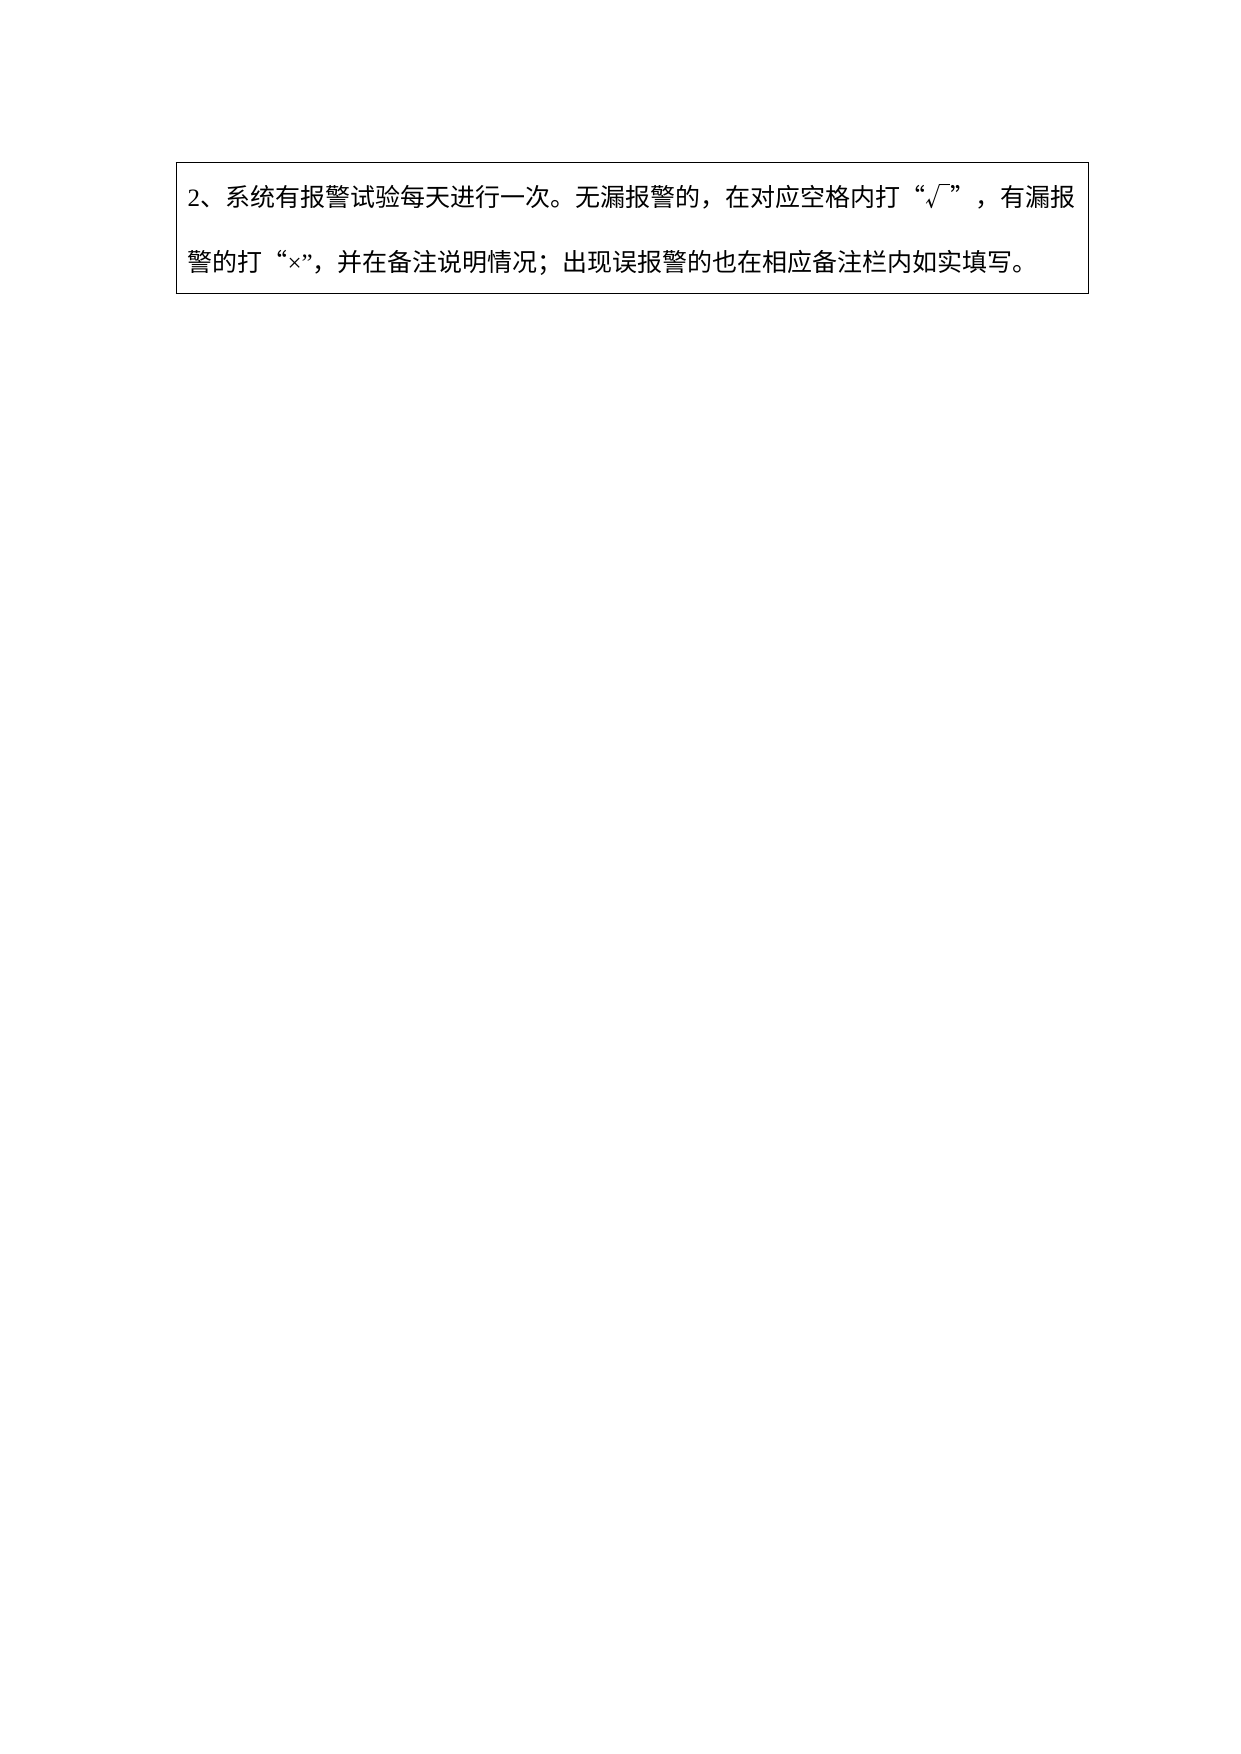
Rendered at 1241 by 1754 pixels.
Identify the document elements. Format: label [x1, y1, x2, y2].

table_cell [177, 163, 1088, 293]
